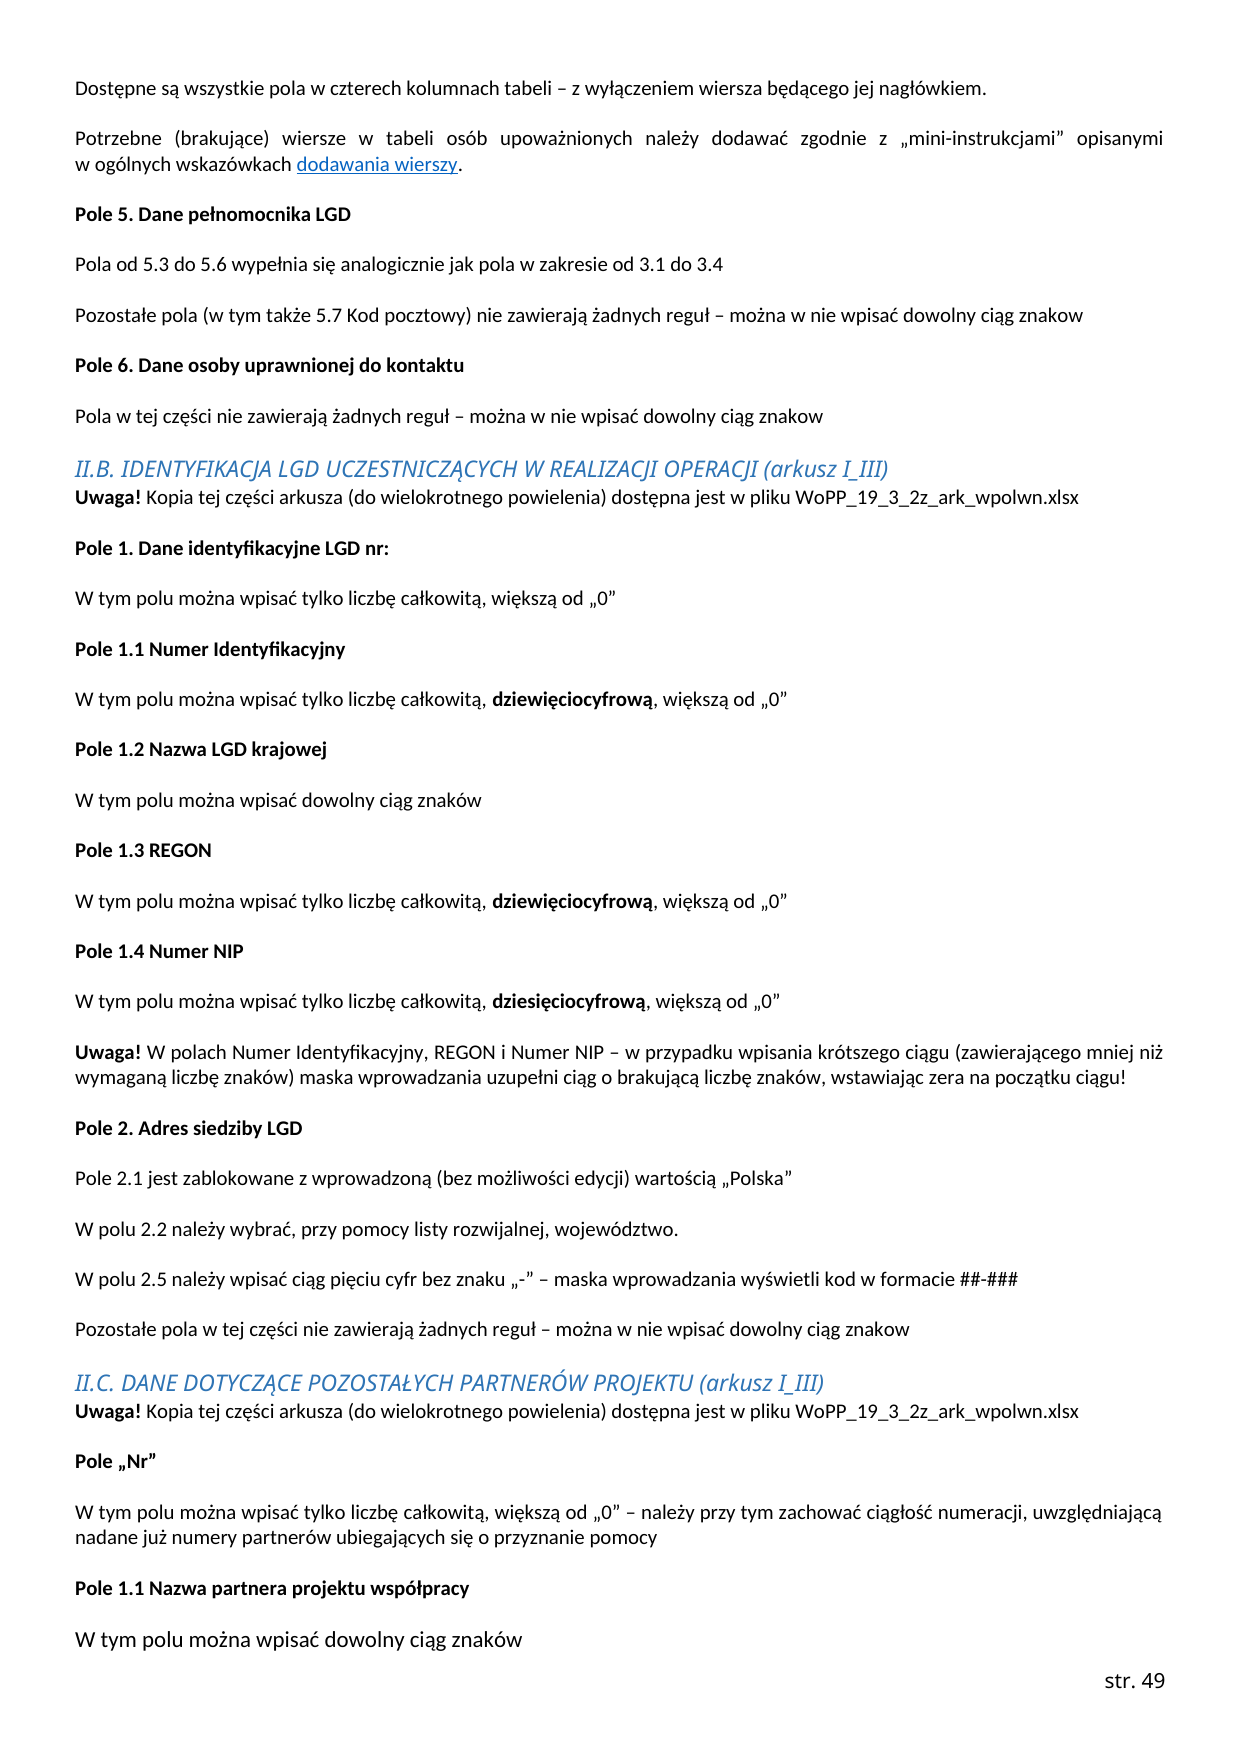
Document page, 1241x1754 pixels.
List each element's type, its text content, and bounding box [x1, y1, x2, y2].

text Pole 6. Dane osoby uprawnionej do kontaktu [75, 352, 1165, 378]
subtitle II.B. IDENTYFIKACJA LGD UCZESTNICZĄCYCH W REALIZACJI OPERACJI (arkusz I_III) [75, 453, 1165, 484]
list W tym polu można wpisać tylko liczbę całkowitą, większą od „0” [75, 585, 1165, 611]
text Pola w tej części nie zawierają żadnych reguł – można w nie wpisać dowolny ciąg znakow [75, 403, 1165, 428]
list W polu 2.5 należy wpisać ciąg pięciu cyfr bez znaku „-” – maska wprowadzania wyświetli kod w formacie ##-### [75, 1266, 1165, 1292]
text Pole 1.1 Numer Identyfikacyjny [75, 636, 1165, 661]
text Pole 1.4 Numer NIP [75, 938, 1165, 964]
list W tym polu można wpisać tylko liczbę całkowitą, większą od „0” – należy przy tym zachować ciągłość numeracji, uwzględniającą nadane już numery partnerów ubiegających się o przyznanie pomocy [75, 1499, 1165, 1550]
list W tym polu można wpisać dowolny ciąg znaków [75, 787, 1165, 812]
list W tym polu można wpisać tylko liczbę całkowitą, dziesięciocyfrową, większą od „0” [75, 989, 1165, 1014]
text Pole 1.1 Nazwa partnera projektu współpracy [75, 1575, 1165, 1600]
text Pole „Nr” [75, 1449, 1165, 1474]
text Pole 5. Dane pełnomocnika LGD [75, 201, 1165, 227]
list Pozostałe pola w tej części nie zawierają żadnych reguł – można w nie wpisać dowolny ciąg znakow [75, 1317, 1165, 1342]
text Pole 1. Dane identyfikacyjne LGD nr: [75, 535, 1165, 560]
text Pole 2. Adres siedziby LGD [75, 1115, 1165, 1140]
list Pola od 5.3 do 5.6 wypełnia się analogicznie jak pola w zakresie od 3.1 do 3.4 [75, 252, 1165, 277]
list Pole 2.1 jest zablokowane z wprowadzoną (bez możliwości edycji) wartością „Polska” [75, 1165, 1165, 1191]
list Pozostałe pola (w tym także 5.7 Kod pocztowy) nie zawierają żadnych reguł – można w nie wpisać dowolny ciąg znakow [75, 302, 1165, 327]
subtitle II.C. DANE DOTYCZĄCE POZOSTAŁYCH PARTNERÓW PROJEKTU (arkusz I_III) [75, 1367, 1165, 1398]
list Potrzebne (brakujące) wiersze w tabeli osób upoważnionych należy dodawać zgodnie z „mini-instrukcjami” opisanymi w ogólnych wskazówkach dodawania wierszy. [75, 125, 1165, 176]
list Uwaga! Kopia tej części arkusza (do wielokrotnego powielenia) dostępna jest w pliku WoPP_19_3_2z_ark_wpolwn.xlsx [75, 484, 1165, 510]
list Uwaga! W polach Numer Identyfikacyjny, REGON i Numer NIP – w przypadku wpisania krótszego ciągu (zawierającego mniej niż wymaganą liczbę znaków) maska wprowadzania uzupełni ciąg o brakującą liczbę znaków, wstawiając zera na początku ciągu! [75, 1039, 1165, 1090]
list Dostępne są wszystkie pola w czterech kolumnach tabeli – z wyłączeniem wiersza będącego jej nagłówkiem. [75, 75, 1165, 100]
list W tym polu można wpisać tylko liczbę całkowitą, dziewięciocyfrową, większą od „0” [75, 686, 1165, 712]
text Pole 1.3 REGON [75, 837, 1165, 863]
text Pole 1.2 Nazwa LGD krajowej [75, 737, 1165, 762]
list W polu 2.2 należy wybrać, przy pomocy listy rozwijalnej, województwo. [75, 1216, 1165, 1241]
list Uwaga! Kopia tej części arkusza (do wielokrotnego powielenia) dostępna jest w pliku WoPP_19_3_2z_ark_wpolwn.xlsx [75, 1398, 1165, 1424]
list W tym polu można wpisać tylko liczbę całkowitą, dziewięciocyfrową, większą od „0” [75, 888, 1165, 913]
text W tym polu można wpisać dowolny ciąg znaków [75, 1625, 1165, 1653]
